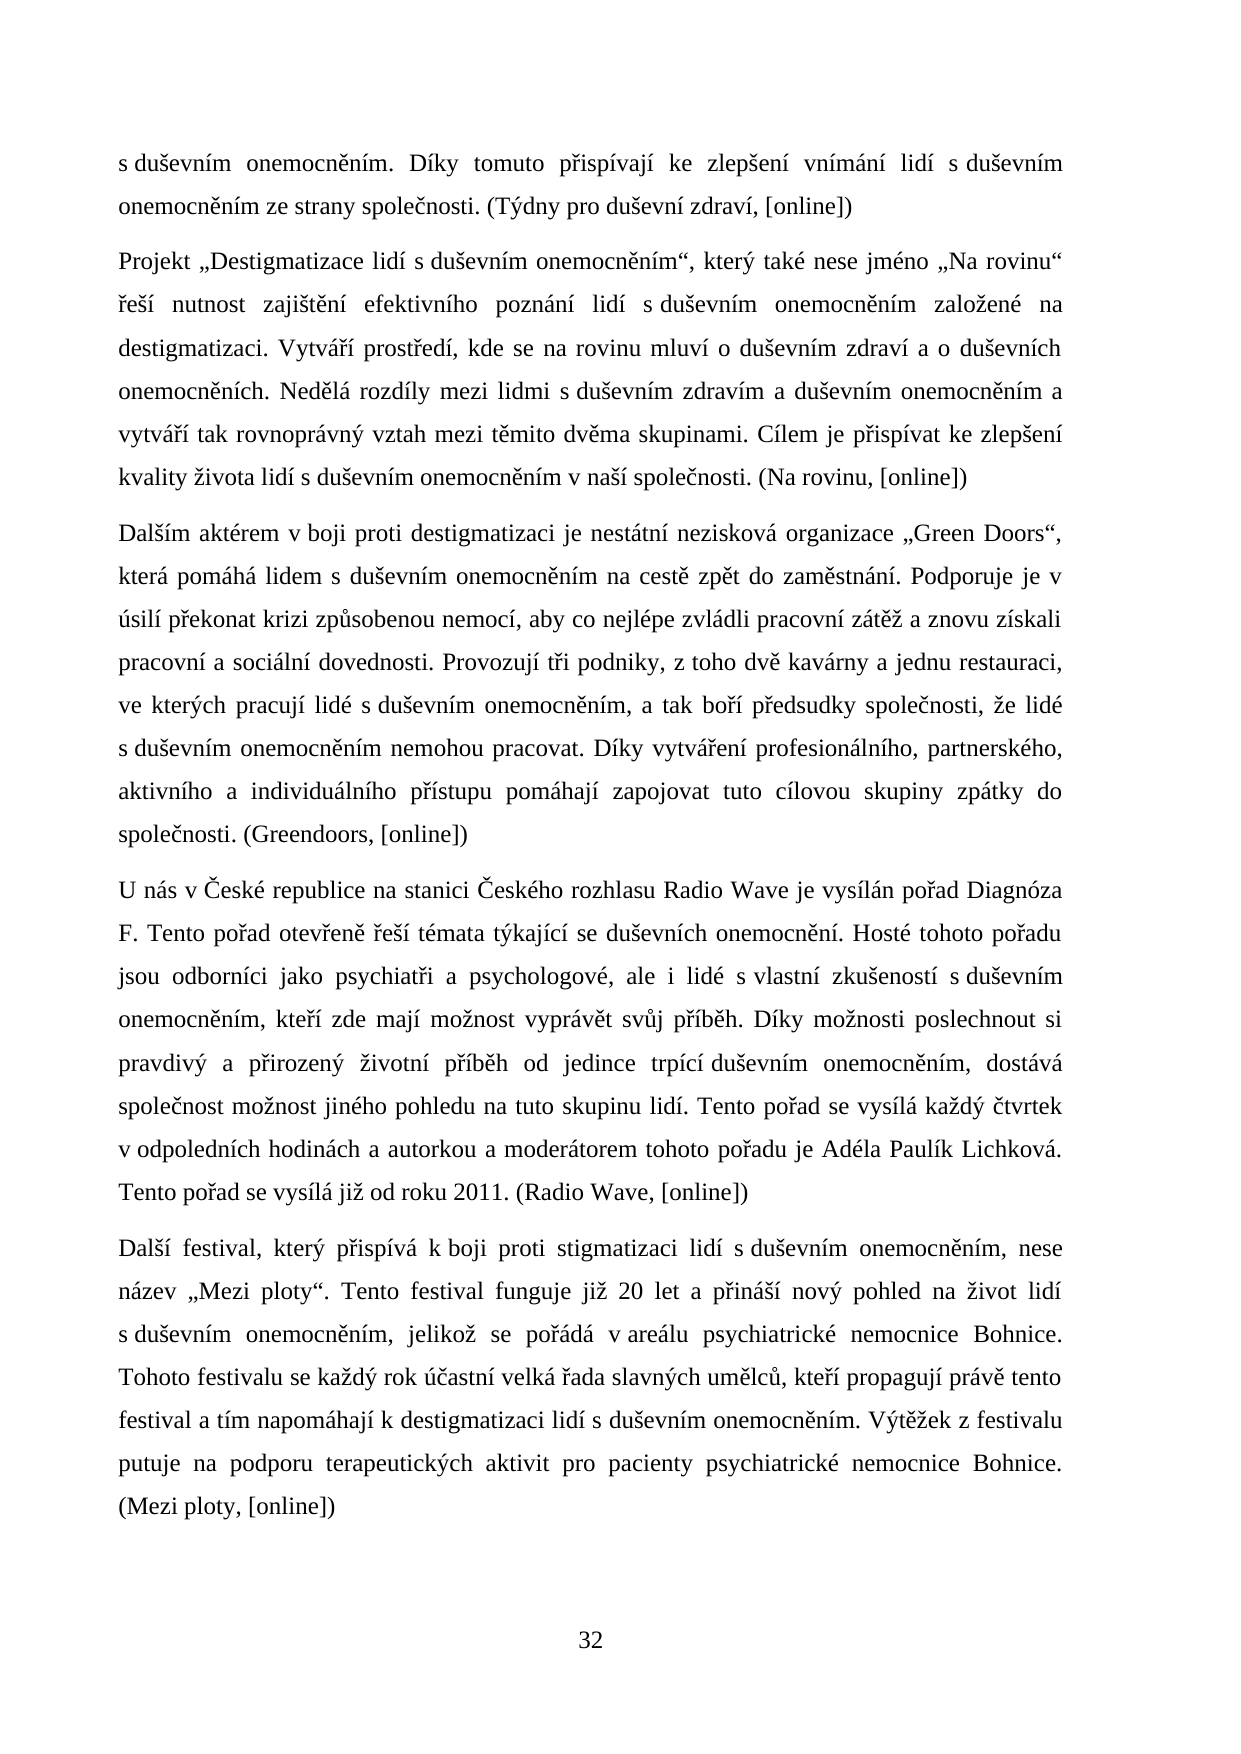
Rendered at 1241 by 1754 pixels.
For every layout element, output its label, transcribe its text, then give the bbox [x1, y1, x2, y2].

text U nás v České republice na stanici Českého rozhlasu Radio Wave je vysílán pořad Diagnóza F. Tento pořad otevřeně řeší témata týkající se duševních onemocnění. Hosté tohoto pořadu jsou odborníci jako psychiatři a psychologové, ale i lidé s vlastní zkušeností s duševním onemocněním, kteří zde mají možnost vyprávět svůj příběh. Díky možnosti poslechnout si pravdivý a přirozený životní příběh od jedince trpící duševním onemocněním, dostává společnost možnost jiného pohledu na tuto skupinu lidí. Tento pořad se vysílá každý čtvrtek v odpoledních hodinách a autorkou a moderátorem tohoto pořadu je Adéla Paulík Lichková. Tento pořad se vysílá již od roku 2011. (Radio Wave, [online]) [118, 875, 1063, 1206]
text Projekt „Destigmatizace lidí s duševním onemocněním“, který také nese jméno „Na rovinu“ řeší nutnost zajištění efektivního poznání lidí s duševním onemocněním založené na destigmatizaci. Vytváří prostředí, kde se na rovinu mluví o duševním zdraví a o duševních onemocněních. Nedělá rozdíly mezi lidmi s duševním zdravím a duševním onemocněním a vytváří tak rovnoprávný vztah mezi těmito dvěma skupinami. Cílem je přispívat ke zlepšení kvality života lidí s duševním onemocněním v naší společnosti. (Na rovinu, [online]) [118, 246, 1063, 491]
text Dalším aktérem v boji proti destigmatizaci je nestátní nezisková organizace „Green Doors“, která pomáhá lidem s duševním onemocněním na cestě zpět do zaměstnání. Podporuje je v úsilí překonat krizi způsobenou nemocí, aby co nejlépe zvládli pracovní zátěž a znovu získali pracovní a sociální dovednosti. Provozují tři podniky, z toho dvě kavárny a jednu restauraci, ve kterých pracují lidé s duševním onemocněním, a tak boří předsudky společnosti, že lidé s duševním onemocněním nemohou pracovat. Díky vytváření profesionálního, partnerského, aktivního a individuálního přístupu pomáhají zapojovat tuto cílovou skupiny zpátky do společnosti. (Greendoors, [online]) [118, 518, 1063, 848]
text Další festival, který přispívá k boji proti stigmatizaci lidí s duševním onemocněním, nese název „Mezi ploty“. Tento festival funguje již 20 let a přináší nový pohled na život lidí s duševním onemocněním, jelikož se pořádá v areálu psychiatrické nemocnice Bohnice. Tohoto festivalu se každý rok účastní velká řada slavných umělců, kteří propagují právě tento festival a tím napomáhají k destigmatizaci lidí s duševním onemocněním. Výtěžek z festivalu putuje na podporu terapeutických aktivit pro pacienty psychiatrické nemocnice Bohnice. (Mezi ploty, [online]) [118, 1233, 1063, 1520]
